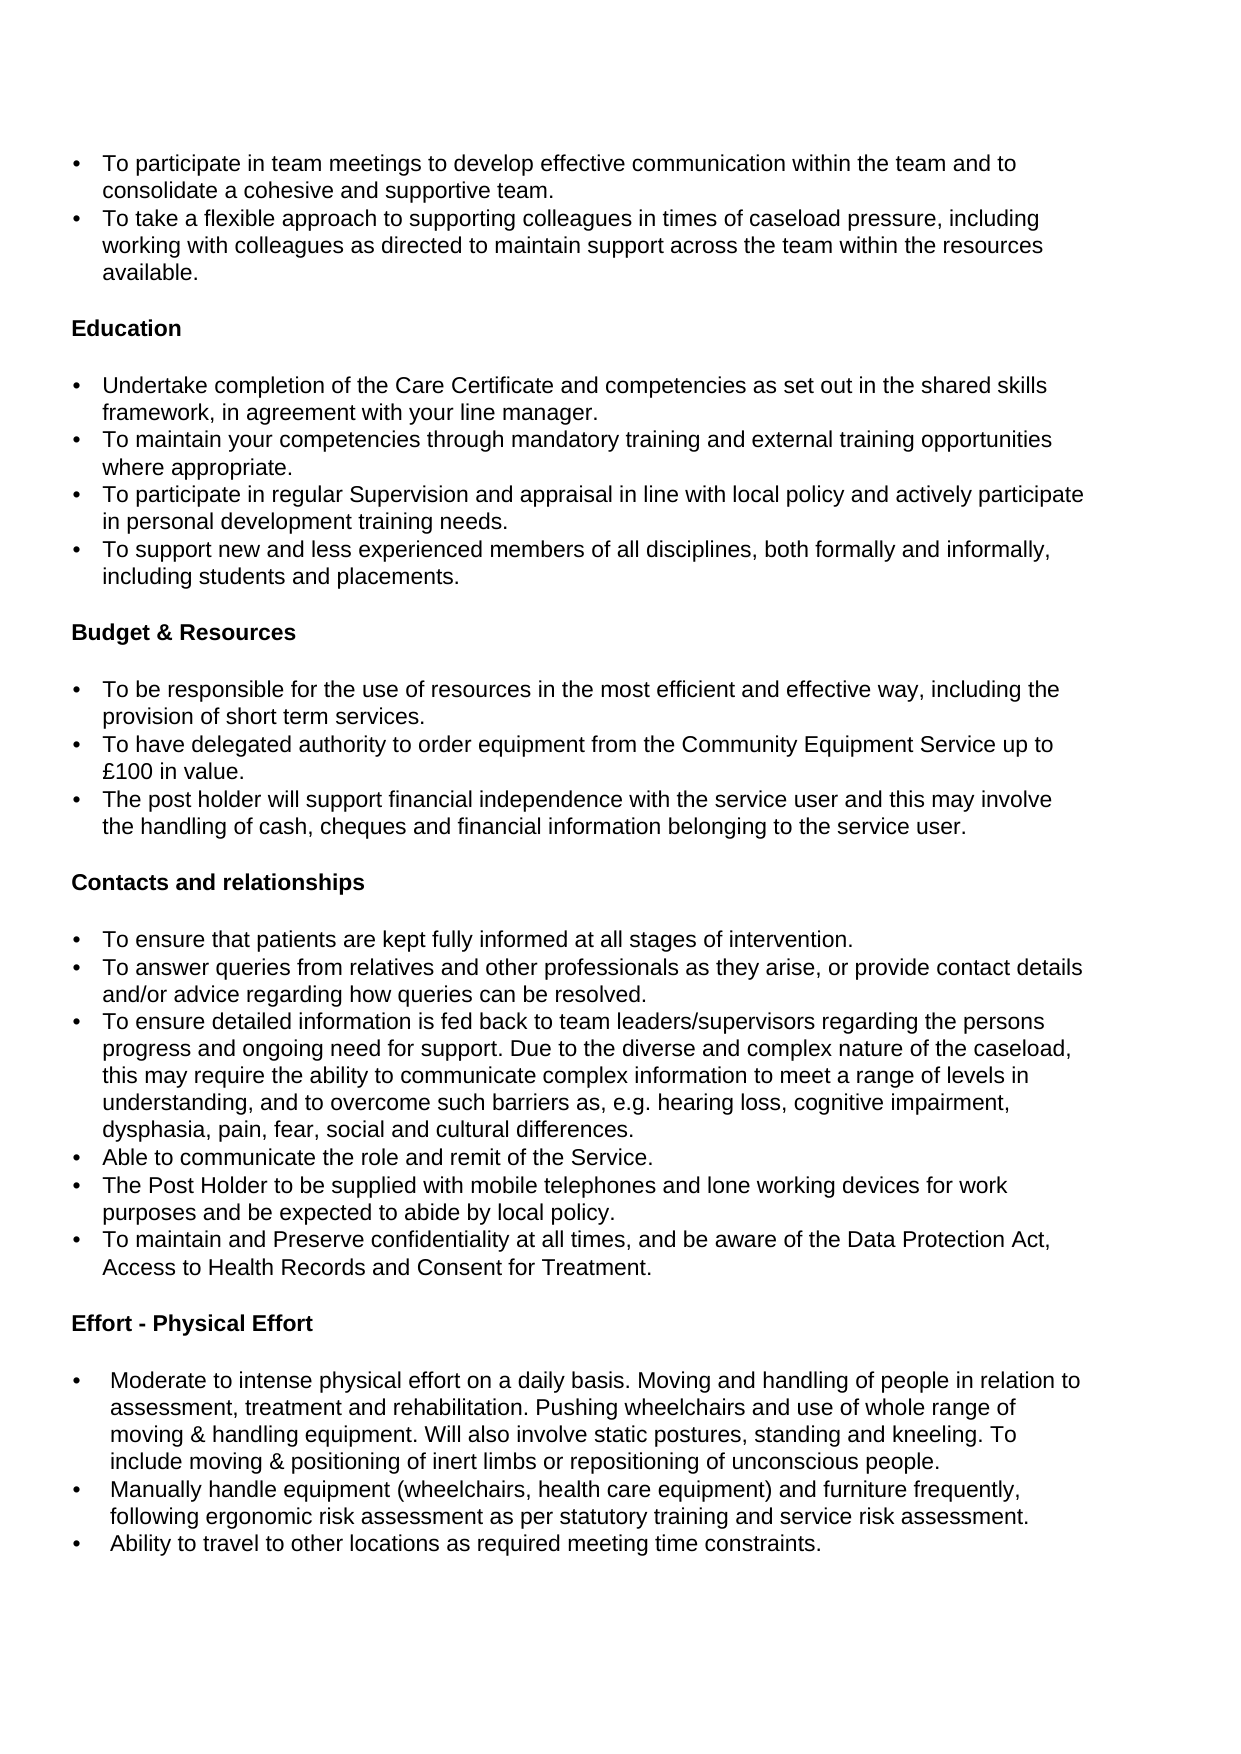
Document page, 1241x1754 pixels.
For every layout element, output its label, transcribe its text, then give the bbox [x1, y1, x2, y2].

list To support new and less experienced members of all disciplines, both formally and informally, including students and placements. [72, 536, 1090, 589]
list To maintain and Preserve confidentiality at all times, and be aware of the Data Protection Act, Access to Health Records and Consent for Treatment. [72, 1226, 1090, 1280]
list Ability to travel to other locations as required meeting time constraints. [72, 1530, 1090, 1557]
list To have delegated authority to order equipment from the Community Equipment Service up to £100 in value. [72, 731, 1090, 784]
subtitle Effort - Physical Effort [71, 1309, 1158, 1336]
list To participate in team meetings to develop effective communication within the team and to consolidate a cohesive and supportive team. [72, 150, 1090, 204]
list To answer queries from relatives and other professionals as they arise, or provide contact details and/or advice regarding how queries can be resolved. [72, 953, 1090, 1007]
list To participate in regular Supervision and appraisal in line with local policy and actively participate in personal development training needs. [72, 481, 1090, 534]
list The Post Holder to be supplied with mobile telephones and lone working devices for work purposes and be expected to abide by local policy. [72, 1172, 1090, 1225]
subtitle Budget & Resources [71, 619, 1158, 645]
list To ensure that patients are kept fully informed at all stages of intervention. [72, 926, 1090, 952]
subtitle Education [71, 314, 1158, 341]
list The post holder will support financial independence with the service user and this may involve the handling of cash, cheques and financial information belonging to the service user. [72, 786, 1090, 839]
list To maintain your competencies through mandatory training and external training opportunities where appropriate. [72, 426, 1090, 480]
list Able to communicate the role and remit of the Service. [72, 1144, 1090, 1170]
list Manually handle equipment (wheelchairs, health care equipment) and furniture frequently, following ergonomic risk assessment as per statutory training and service risk assessment. [72, 1476, 1090, 1529]
list Moderate to intense physical effort on a daily basis. Moving and handling of people in relation to assessment, treatment and rehabilitation. Pushing wheelchairs and use of whole range of moving & handling equipment. Will also involve static postures, standing and kneeling. To include moving & positioning of inert limbs or repositioning of unconscious people. [72, 1367, 1090, 1474]
list To ensure detailed information is fed back to team leaders/supervisors regarding the persons progress and ongoing need for support. Due to the diverse and complex nature of the caseload, this may require the ability to communicate complex information to meet a range of levels in understanding, and to overcome such barriers as, e.g. hearing loss, cognitive impairment, dysphasia, pain, fear, social and cultural differences. [72, 1008, 1090, 1143]
list To be responsible for the use of resources in the most efficient and effective way, including the provision of short term services. [72, 676, 1090, 729]
list To take a flexible approach to supporting colleagues in times of caseload pressure, including working with colleagues as directed to maintain support across the team within the resources available. [72, 205, 1090, 285]
subtitle Contacts and relationships [71, 869, 1158, 895]
list Undertake completion of the Care Certificate and competencies as set out in the shared skills framework, in agreement with your line manager. [72, 372, 1090, 425]
